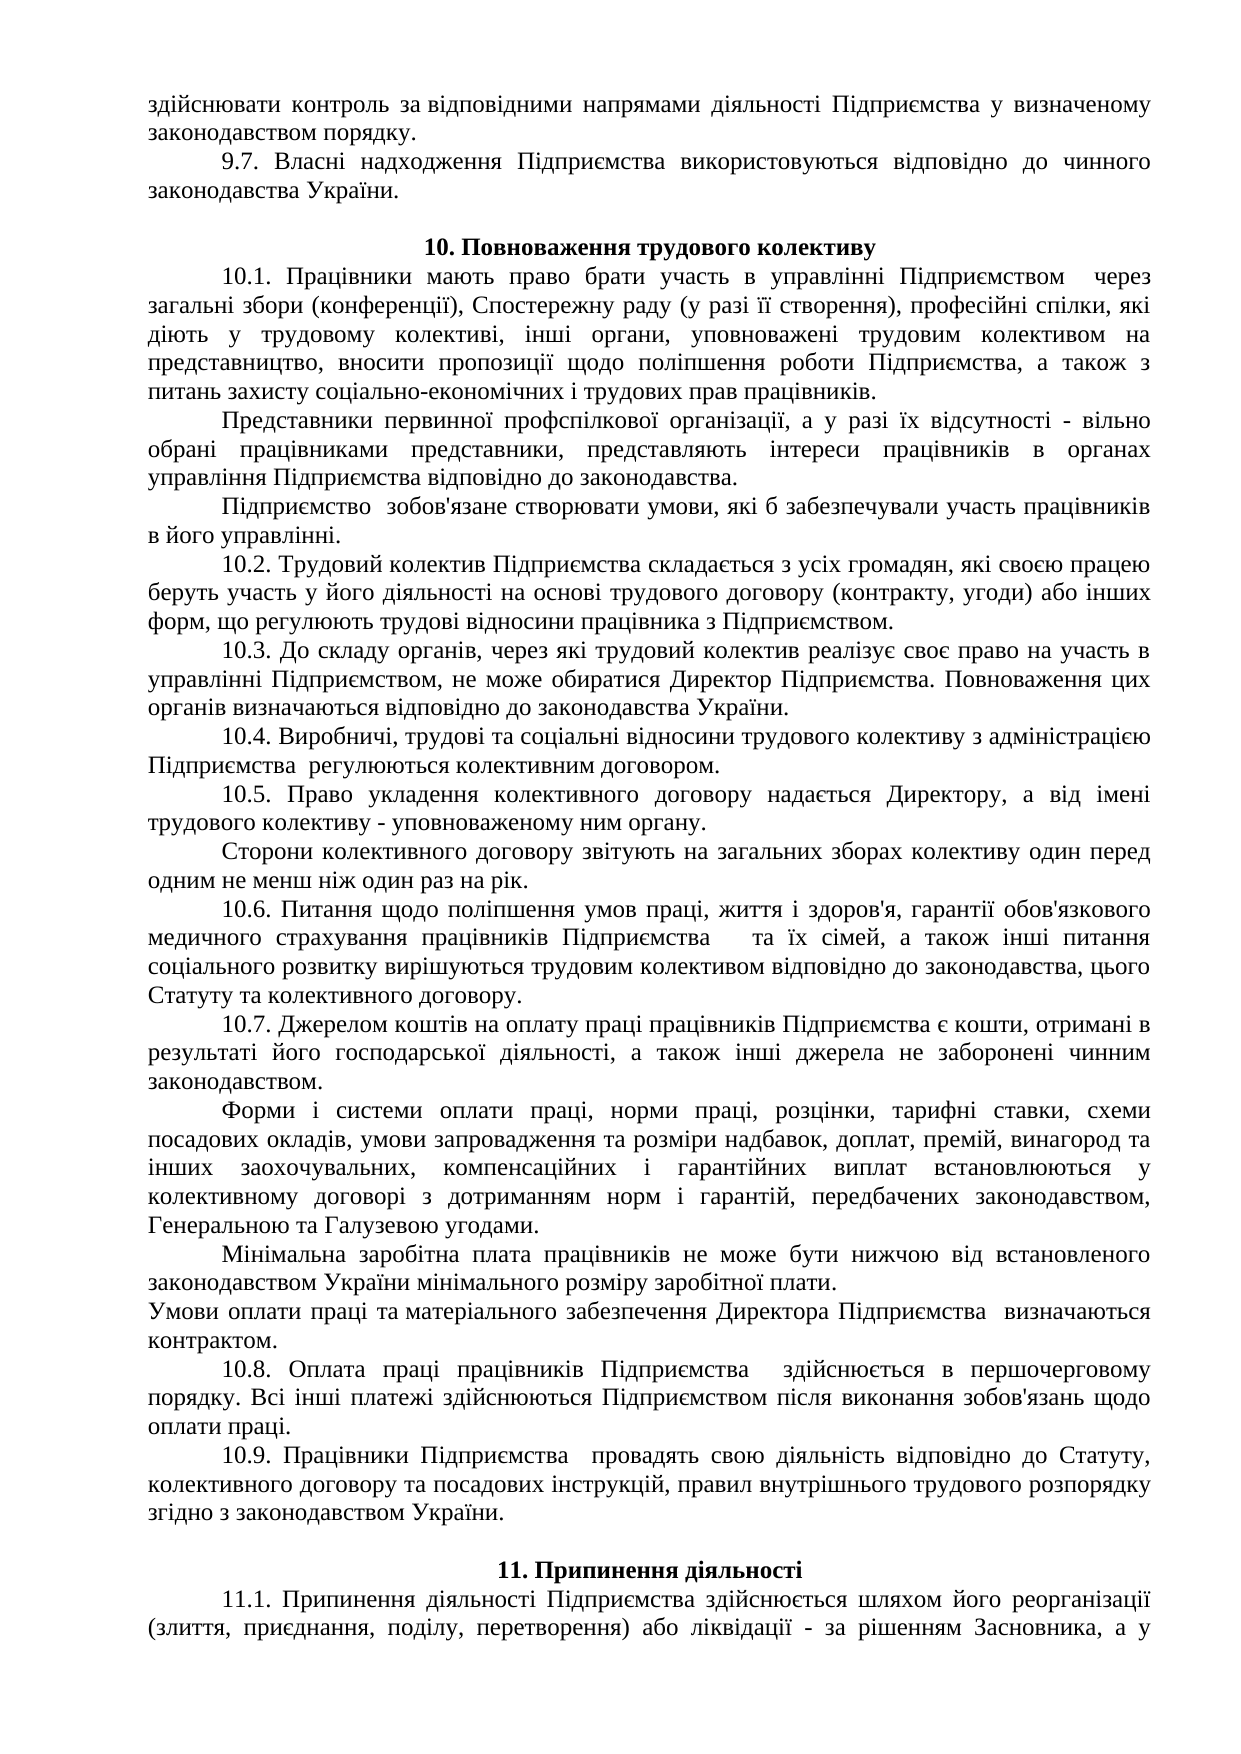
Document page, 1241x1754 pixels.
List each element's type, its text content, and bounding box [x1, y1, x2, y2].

text 10. Повноваження трудового колективу [148, 232, 1152, 261]
text Форми і системи оплати праці, норми праці, розцінки, тарифні ставки, схеми посадових окладів, умови запровадження та розміри надбавок, доплат, премій, винагород та інших заохочувальних, компенсаційних і гарантійних виплат встановлюються у колективному договорі з дотриманням норм і гарантій, передбачених законодавством, Генеральною та Галузевою угодами. [148, 1095, 1152, 1239]
text 10.1. Працівники мають право брати участь в управлінні Підприємством через загальні збори (конференції), Спостережну раду (у разі її створення), професійні спілки, які діють у трудовому колективі, інші органи, уповноважені трудовим колективом на представництво, вносити пропозиції щодо поліпшення роботи Підприємства, а також з питань захисту соціально-економічних і трудових прав працівників. [148, 261, 1152, 405]
text 11. Припинення діяльності [148, 1555, 1152, 1584]
text Мінімальна заробітна плата працівників не може бути нижчою від встановленого законодавством України мінімального розміру заробітної плати. [148, 1239, 1152, 1296]
text 10.2. Трудовий колектив Підприємства складається з усіх громадян, які своєю працею беруть участь у його діяльності на основі трудового договору (контракту, угоди) або інших форм, що регулюють трудові відносини працівника з Підприємством. [148, 549, 1152, 635]
text 10.6. Питання щодо поліпшення умов праці, життя і здоров'я, гарантії обов'язкового медичного страхування працівників Підприємства та їх сімей, а також інші питання соціального розвитку вирішуються трудовим колективом відповідно до законодавства, цього Статуту та колективного договору. [148, 894, 1152, 1009]
text Сторони колективного договору звітують на загальних зборах колективу один перед одним не менш ніж один раз на рік. [148, 836, 1152, 894]
text 10.8. Оплата праці працівників Підприємства здійснюється в першочерговому порядку. Всі інші платежі здійснюються Підприємством після виконання зобов'язань щодо оплати праці. [148, 1354, 1152, 1440]
text 10.3. До складу органів, через які трудовий колектив реалізує своє право на участь в управлінні Підприємством, не може обиратися Директор Підприємства. Повноваження цих органів визначаються відповідно до законодавства України. [148, 635, 1152, 721]
text 10.5. Право укладення колективного договору надається Директору, а від імені трудового колективу - уповноваженому ним органу. [148, 779, 1152, 836]
text 10.7. Джерелом коштів на оплату праці працівників Підприємства є кошти, отримані в результаті його господарської діяльності, а також інші джерела не заборонені чинним законодавством. [148, 1009, 1152, 1095]
text 10.9. Працівники Підприємства провадять свою діяльність відповідно до Статуту, колективного договору та посадових інструкцій, правил внутрішнього трудового розпорядку згідно з законодавством України. [148, 1440, 1152, 1526]
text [148, 89, 1152, 146]
text 9.7. Власні надходження Підприємства використовуються відповідно до чинного законодавства України. [148, 146, 1152, 204]
text Підприємство зобов'язане створювати умови, які б забезпечували участь працівників в його управлінні. [148, 491, 1152, 549]
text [148, 1584, 1152, 1641]
text Представники первинної профспілкової організації, а у разі їх відсутності - вільно обрані працівниками представники, представляють інтереси працівників в органах управління Підприємства відповідно до законодавства. [148, 405, 1152, 491]
text 10.4. Виробничі, трудові та соціальні відносини трудового колективу з адміністрацією Підприємства регулюються колективним договором. [148, 721, 1152, 779]
text Умови оплати праці та матеріального забезпечення Директора Підприємства визначаються контрактом. [148, 1296, 1152, 1354]
